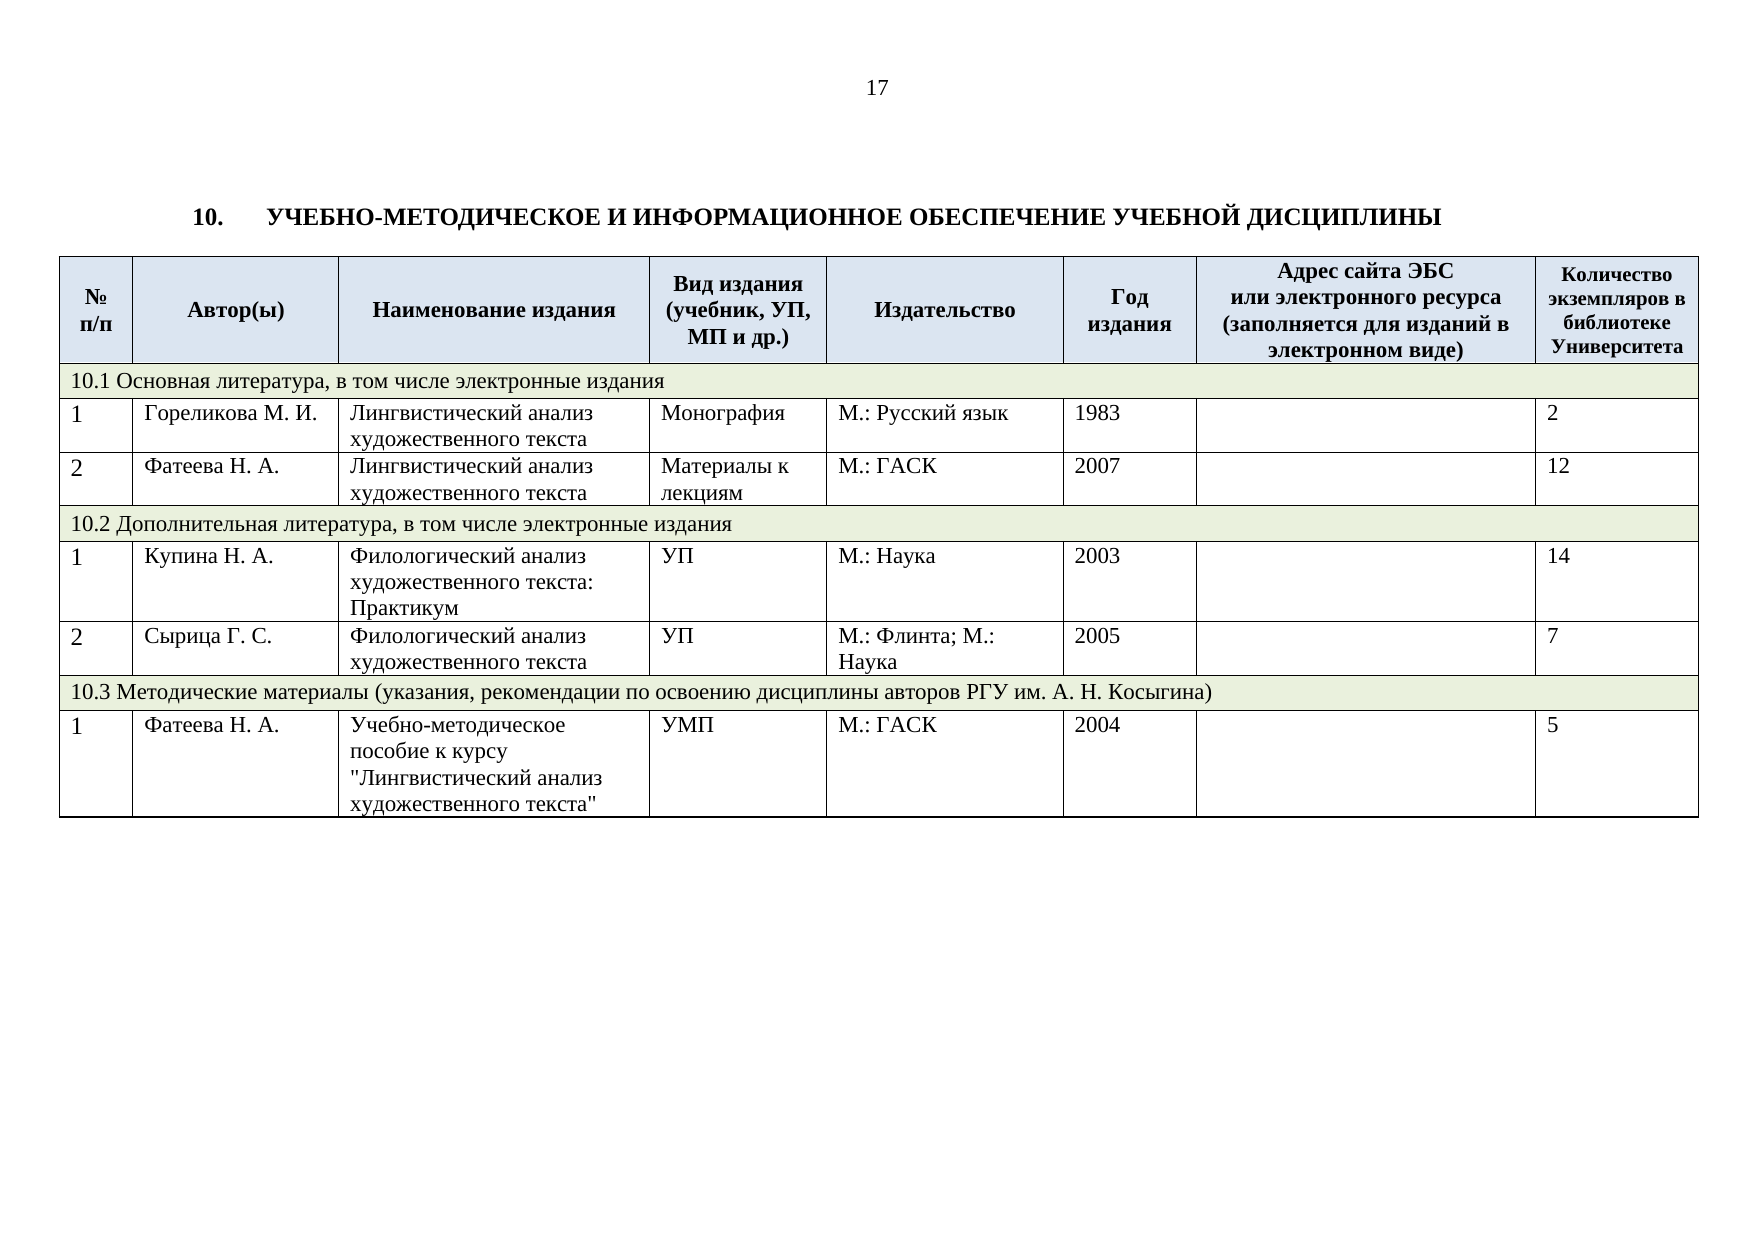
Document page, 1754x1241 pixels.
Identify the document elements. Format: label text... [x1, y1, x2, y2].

table_header № п/п [60, 257, 132, 362]
table_cell М.: ГАСК [827, 453, 1063, 505]
table_cell 10.3 Методические материалы (указания, рекомендации по освоению дисциплины авторов РГУ им. А. Н. Косыгина) [60, 676, 1698, 710]
table_cell 2 [1536, 399, 1698, 452]
table_header Год издания [1064, 257, 1196, 362]
table_cell 2005 [1064, 622, 1196, 674]
table_cell Гореликова М. И. [133, 399, 338, 452]
table_cell 5 [1536, 711, 1698, 816]
table_cell Монография [650, 399, 826, 452]
table_header Автор(ы) [133, 257, 338, 362]
table_cell УМП [650, 711, 826, 816]
table_cell УП [650, 542, 826, 621]
table_cell М.: Наука [827, 542, 1063, 621]
table_cell 10.2 Дополнительная литература, в том числе электронные издания [60, 506, 1698, 541]
table_cell 2 [60, 453, 132, 505]
table_header Издательство [827, 257, 1063, 362]
table_cell Сырица Г. С. [133, 622, 338, 674]
table_cell Филологический анализ художественного текста [339, 622, 649, 674]
table_cell М.: Флинта; М.: Наука [827, 622, 1063, 674]
table_header Наименование издания [339, 257, 649, 362]
table_cell 1 [60, 542, 132, 621]
table_cell Филологический анализ художественного текста: Практикум [339, 542, 649, 621]
table_header Вид издания (учебник, УП, МП и др.) [650, 257, 826, 362]
table_cell Купина Н. А. [133, 542, 338, 621]
table_cell [1197, 453, 1535, 505]
table_cell Фатеева Н. А. [133, 453, 338, 505]
table_cell Лингвистический анализ художественного текста [339, 453, 649, 505]
table_cell [1197, 399, 1535, 452]
table_cell Фатеева Н. А. [133, 711, 338, 816]
table_cell [1197, 622, 1535, 674]
table_cell 2 [60, 622, 132, 674]
table_cell 1 [60, 399, 132, 452]
table_cell 1983 [1064, 399, 1196, 452]
table_cell [1197, 711, 1535, 816]
table_cell М.: ГАСК [827, 711, 1063, 816]
table_cell Материалы к лекциям [650, 453, 826, 505]
table_cell [1197, 542, 1535, 621]
table_header Адрес сайта ЭБС или электронного ресурса (заполняется для изданий в электронном виде) [1197, 257, 1535, 362]
table_header Количество экземпляров в библиотеке Университета [1536, 257, 1698, 362]
table_cell 14 [1536, 542, 1698, 621]
table_cell 10.1 Основная литература, в том числе электронные издания [60, 364, 1698, 398]
table_cell 2004 [1064, 711, 1196, 816]
table_cell 2003 [1064, 542, 1196, 621]
table_cell 7 [1536, 622, 1698, 674]
table_cell Лингвистический анализ художественного текста [339, 399, 649, 452]
table_cell М.: Русский язык [827, 399, 1063, 452]
table_cell 2007 [1064, 453, 1196, 505]
table_cell Учебно-методическое пособие к курсу "Лингвистический анализ художественного текста" [339, 711, 649, 816]
table_cell УП [650, 622, 826, 674]
subtitle УЧЕБНО-МЕТОДИЧЕСКОЕ И ИНФОРМАЦИОННОЕ ОБЕСПЕЧЕНИЕ УЧЕБНОЙ ДИСЦИПЛИНЫ [192, 202, 1636, 231]
table_cell 12 [1536, 453, 1698, 505]
table_cell 1 [60, 711, 132, 816]
